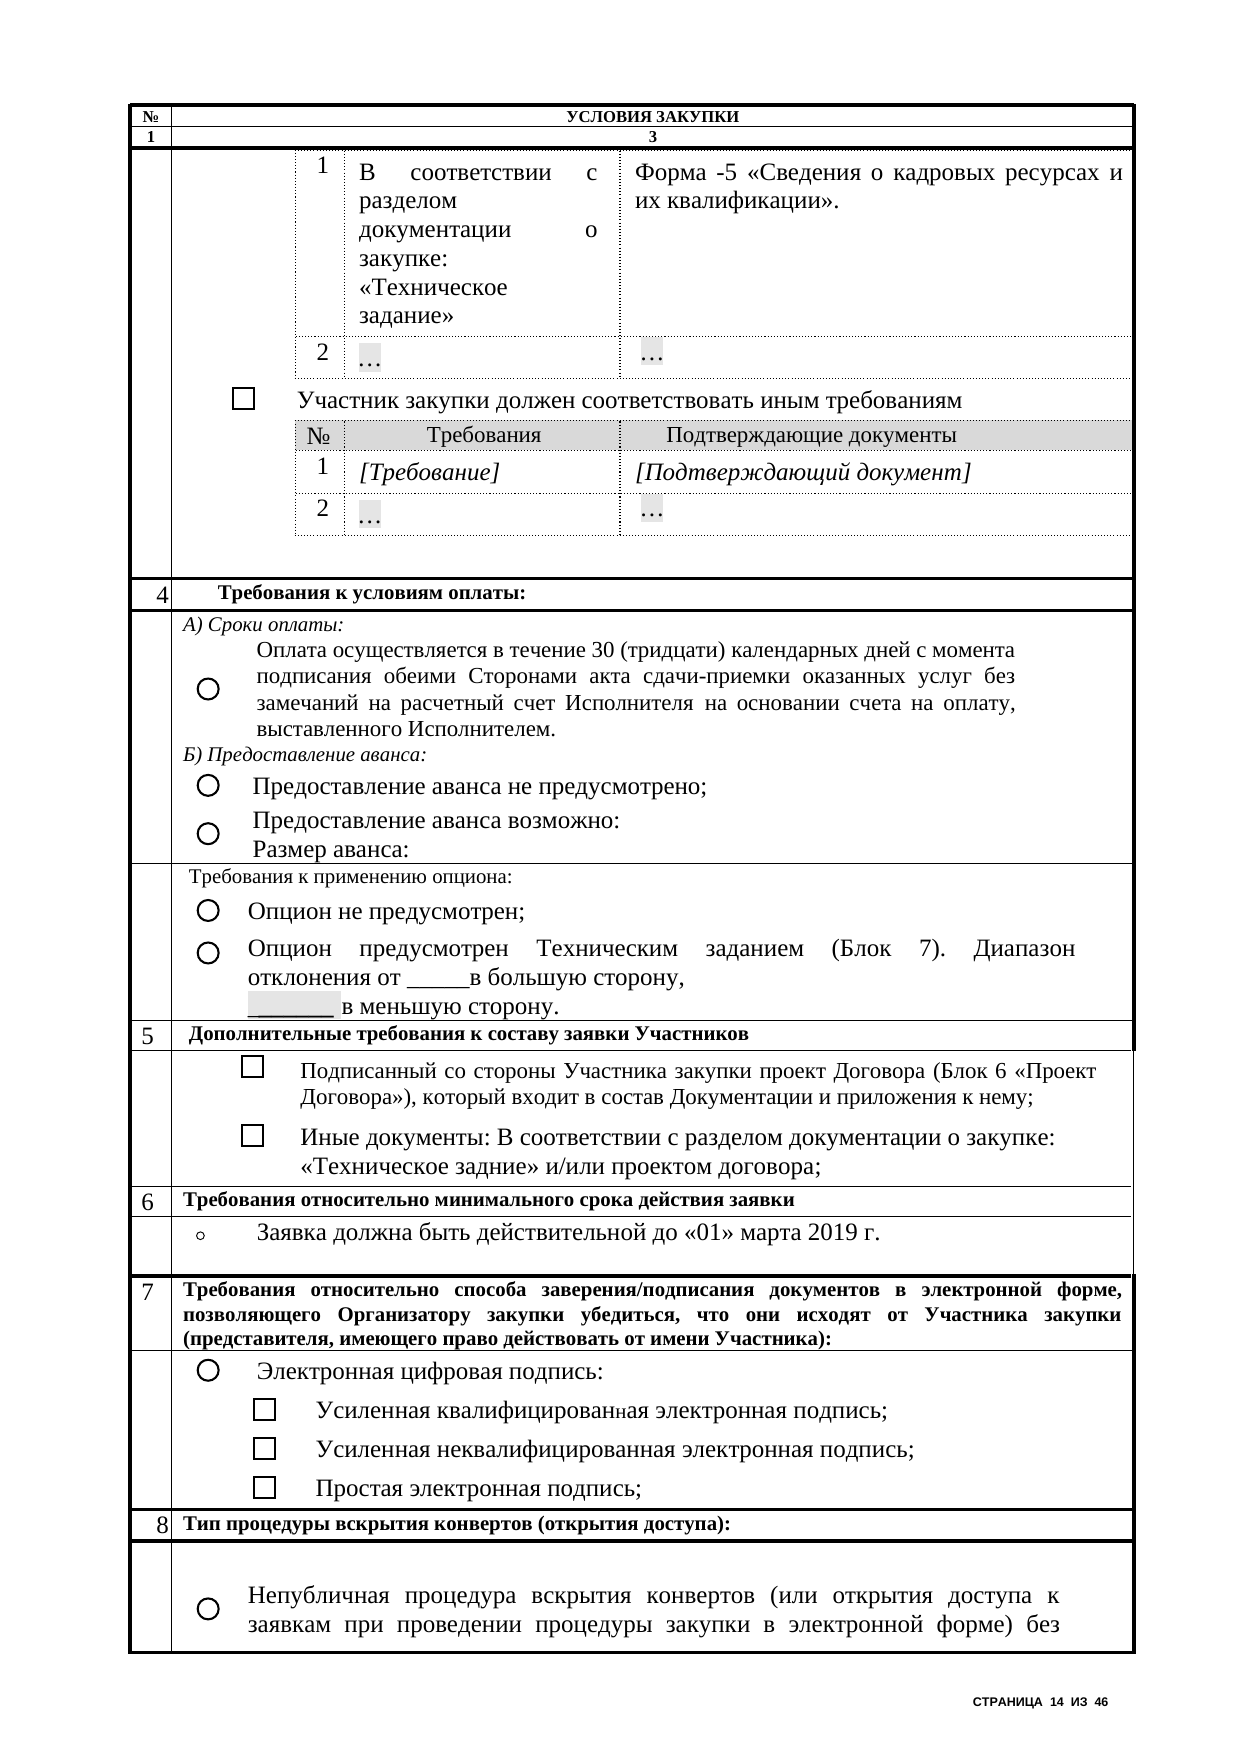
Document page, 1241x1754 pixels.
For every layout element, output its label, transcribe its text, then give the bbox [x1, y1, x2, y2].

table_cell [172, 150, 1132, 577]
table_cell 4 [132, 580, 171, 609]
table_cell [132, 150, 171, 577]
table_cell Требования к условиям оплаты: [172, 580, 1132, 609]
table_cell [132, 1051, 171, 1186]
table_header УСЛОВИЯ ЗАКУПКИ [172, 107, 1132, 126]
table_cell [132, 612, 171, 862]
table_cell [172, 1050, 1133, 1186]
table_cell Дополнительные требования к составу заявки Участников [172, 1021, 1132, 1049]
table_cell [172, 1543, 1132, 1651]
table_cell А) Сроки оплаты: Б) Предоставление аванса: [172, 612, 1132, 862]
table_cell 3 [172, 127, 1132, 146]
table_cell 7 [132, 1278, 171, 1349]
table_cell [132, 864, 171, 1020]
table_cell 8 [132, 1511, 171, 1539]
table_cell 6 [132, 1187, 171, 1216]
table_header № [132, 107, 171, 126]
table_cell [132, 1217, 171, 1274]
table_cell [132, 1351, 171, 1507]
table_cell Требования относительно способа заверения/подписания документов в электронной форме, позволяющего Организатору закупки убедиться, что они исходят от Участника закупки (представителя, имеющего право действовать от имени Участника): [172, 1274, 1132, 1349]
table_cell 5 [132, 1021, 171, 1049]
table_cell Тип процедуры вскрытия конвертов (открытия доступа): [172, 1511, 1132, 1539]
table_cell Требования относительно минимального срока действия заявки [172, 1186, 1133, 1216]
table_cell [172, 1351, 1132, 1507]
table_cell 1 [132, 127, 171, 146]
table_cell [132, 1543, 171, 1651]
table_cell [172, 1216, 1133, 1274]
table_cell Требования к применению опциона: [172, 864, 1132, 1020]
